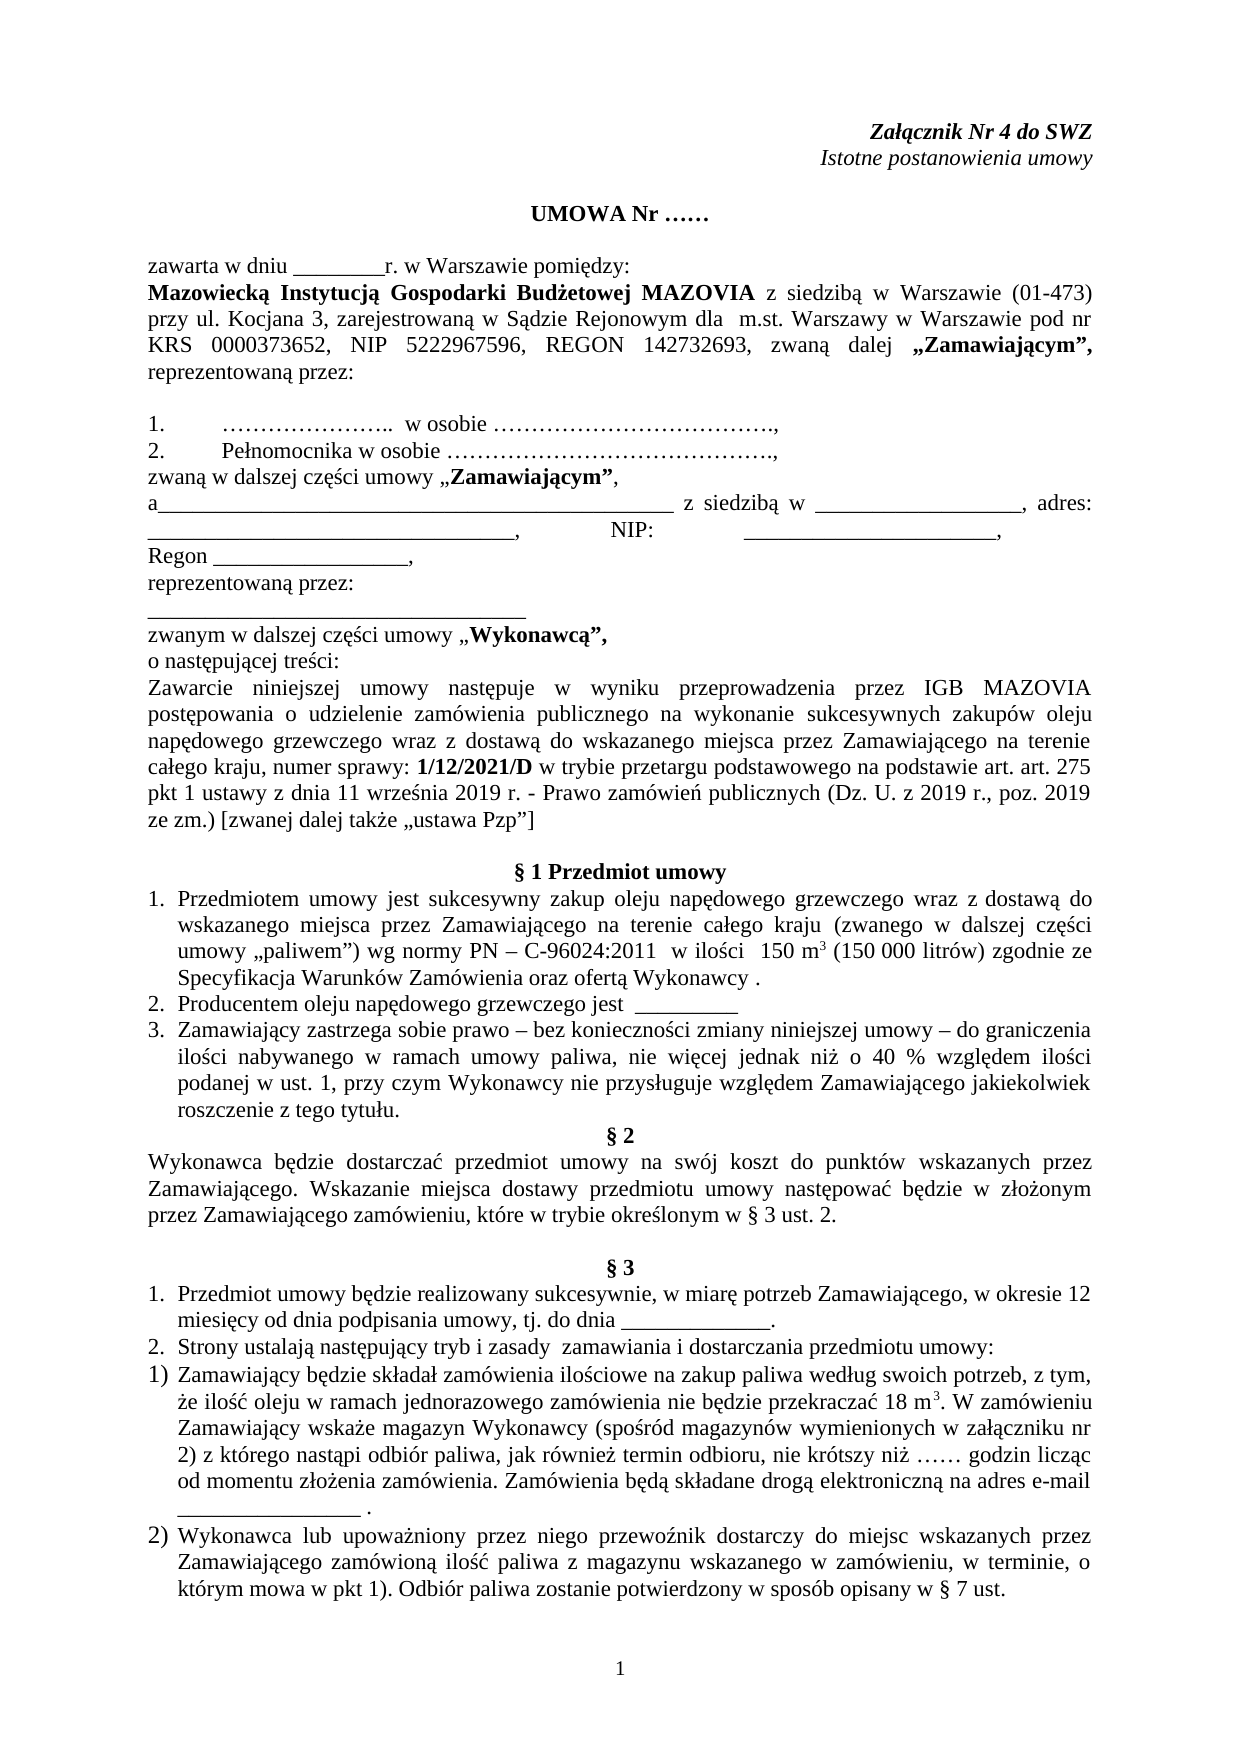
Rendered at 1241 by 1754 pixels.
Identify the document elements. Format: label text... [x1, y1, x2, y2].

text zawarta w dniu ________r. w Warszawie pomiędzy: [148, 252, 1092, 279]
list Przedmiotem umowy jest sukcesywny zakup oleju napędowego grzewczego wraz z dostawą do wskazanego miejsca przez Zamawiającego na terenie całego kraju (zwanego w dalszej części umowy „paliwem”) wg normy PN – C-96024:2011 w ilości 150 m3 (150 000 litrów) zgodnie ze Specyfikacja Warunków Zamówienia oraz ofertą Wykonawcy . [148, 885, 1092, 990]
list ………………….. w osobie ………………………………., [148, 410, 1092, 437]
text Zawarcie niniejszej umowy następuje w wyniku przeprowadzenia przez IGB MAZOVIA postępowania o udzielenie zamówienia publicznego na wykonanie sukcesywnych zakupów oleju napędowego grzewczego wraz z dostawą do wskazanego miejsca przez Zamawiającego na terenie całego kraju, numer sprawy: 1/12/2021/D w trybie przetargu podstawowego na podstawie art. art. 275 pkt 1 ustawy z dnia 11 września 2019 r. - Prawo zamówień publicznych (Dz. U. z 2019 r., poz. 2019 ze zm.) [zwanej dalej także „ustawa Pzp”] [148, 674, 1092, 832]
list § 1 Przedmiot umowy [148, 858, 1092, 885]
text Załącznik Nr 4 do SWZ [148, 118, 1092, 144]
list Wykonawca lub upoważniony przez niego przewoźnik dostarczy do miejsc wskazanych przez Zamawiającego zamówioną ilość paliwa z magazynu wskazanego w zamówieniu, w terminie, o którym mowa w pkt 1). Odbiór paliwa zostanie potwierdzony w sposób opisany w § 7 ust. [148, 1520, 1092, 1601]
list Producentem oleju napędowego grzewczego jest _________ [148, 990, 1092, 1017]
text _________________________________ [148, 595, 1092, 621]
list Przedmiot umowy będzie realizowany sukcesywnie, w miarę potrzeb Zamawiającego, w okresie 12 miesięcy od dnia podpisania umowy, tj. do dnia _____________. [148, 1280, 1092, 1333]
list Zamawiający zastrzega sobie prawo – bez konieczności zmiany niniejszej umowy – do graniczenia ilości nabywanego w ramach umowy paliwa, nie więcej jednak niż o 40 % względem ilości podanej w ust. 1, przy czym Wykonawcy nie przysługuje względem Zamawiającego jakiekolwiek roszczenie z tego tytułu. [148, 1017, 1092, 1122]
text Wykonawca będzie dostarczać przedmiot umowy na swój koszt do punktów wskazanych przez Zamawiającego. Wskazanie miejsca dostawy przedmiotu umowy następować będzie w złożonym przez Zamawiającego zamówieniu, które w trybie określonym w § 3 ust. 2. [148, 1148, 1092, 1227]
text § 2 [148, 1122, 1092, 1148]
text § 3 [148, 1254, 1092, 1280]
text reprezentowaną przez: [148, 568, 1092, 595]
text o następującej treści: [148, 648, 1092, 674]
list Pełnomocnika w osobie ……………………………………., [148, 437, 1092, 463]
text Istotne postanowienia umowy [148, 144, 1092, 171]
text zwanym w dalszej części umowy „Wykonawcą”, [148, 621, 1092, 648]
list Zamawiający będzie składał zamówienia ilościowe na zakup paliwa według swoich potrzeb, z tym, że ilość oleju w ramach jednorazowego zamówienia nie będzie przekraczać 18 m3. W zamówieniu Zamawiający wskaże magazyn Wykonawcy (spośród magazynów wymienionych w załączniku nr 2) z którego nastąpi odbiór paliwa, jak również termin odbioru, nie krótszy niż …… godzin licząc od momentu złożenia zamówienia. Zamówienia będą składane drogą elektroniczną na adres e-mail ________________ . [148, 1359, 1092, 1520]
text Mazowiecką Instytucją Gospodarki Budżetowej MAZOVIA z siedzibą w Warszawie (01-473) przy ul. Kocjana 3, zarejestrowaną w Sądzie Rejonowym dla m.st. Warszawy w Warszawie pod nr KRS 0000373652, NIP 5222967596, REGON 142732693, zwaną dalej „Zamawiającym”, reprezentowaną przez: [148, 279, 1092, 384]
list Strony ustalają następujący tryb i zasady zamawiania i dostarczania przedmiotu umowy: [148, 1333, 1092, 1359]
text zwaną w dalszej części umowy „Zamawiającym”, [148, 463, 1092, 489]
text a_____________________________________________ z siedzibą w __________________, adres: ________________________________, NIP: ______________________, Regon _________________, [148, 489, 1092, 568]
subtitle UMOWA Nr …… [148, 199, 1092, 226]
